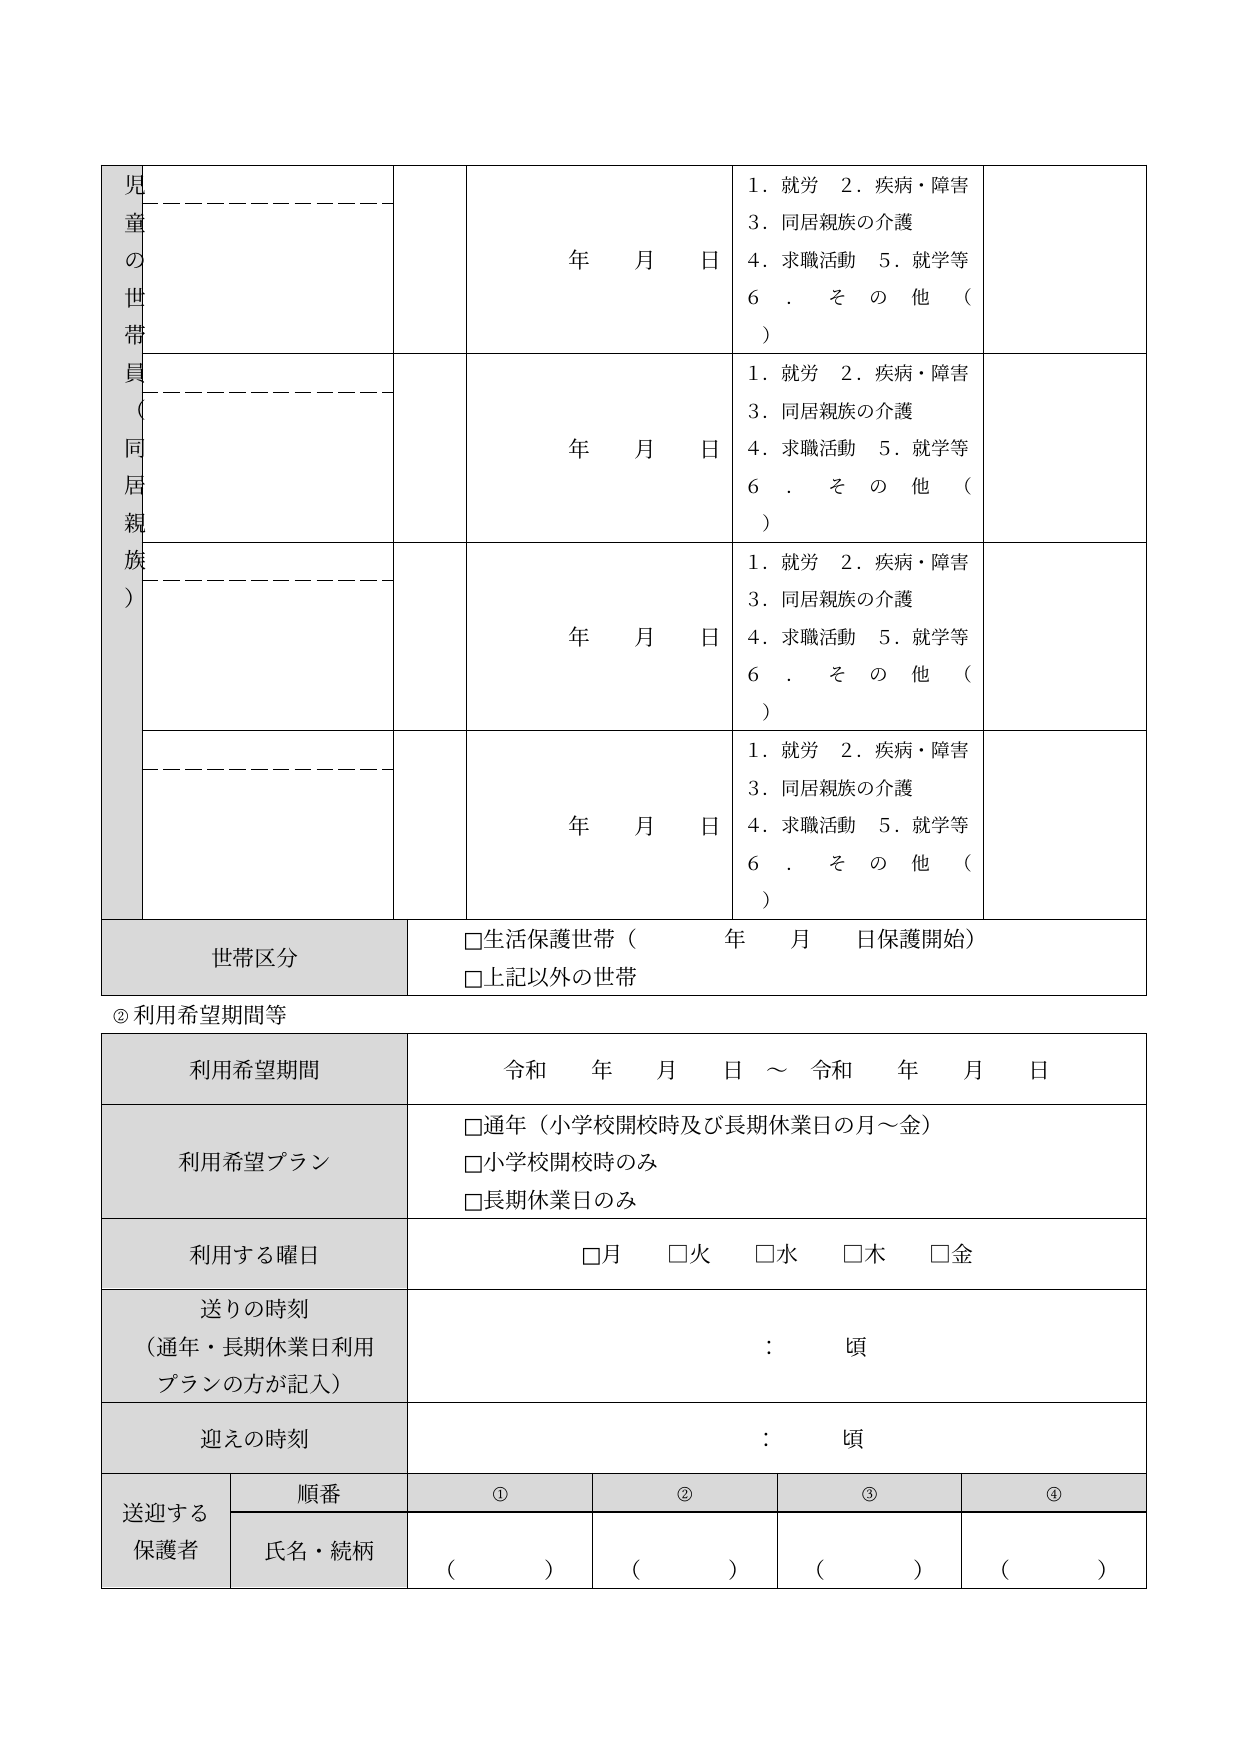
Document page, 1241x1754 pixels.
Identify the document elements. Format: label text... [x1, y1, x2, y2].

table_cell ： 頃 [408, 1403, 1146, 1473]
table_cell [733, 166, 983, 353]
table_header 利用希望期間 [102, 1034, 407, 1104]
table_cell [984, 354, 1146, 542]
table_cell □月 □火 □水 □木 □金 [408, 1219, 1146, 1288]
table_cell 氏名・続柄 [231, 1513, 407, 1587]
table_cell １．就労 ２．疾病・障害 ３．同居親族の介護 ４．求職活動 ５．就学等 ６．その他（ ） [733, 543, 983, 730]
table_cell 利用する曜日 [102, 1219, 407, 1288]
table_cell 迎えの時刻 [102, 1403, 407, 1473]
table_cell [984, 543, 1146, 730]
table_cell ① [408, 1474, 592, 1511]
table_cell １．就労 ２．疾病・障害 ３．同居親族の介護 ４．求職活動 ５．就学等 ６．その他（ ） [733, 731, 983, 919]
table_cell [394, 543, 466, 730]
table_cell 年 月 日 [467, 166, 732, 353]
table_cell [984, 166, 1146, 353]
table_cell 年 月 日 [467, 354, 732, 542]
table_cell [143, 203, 393, 353]
table_cell 順番 [231, 1474, 407, 1511]
text ②利用希望期間等 [112, 996, 1128, 1033]
table_cell （ ） [408, 1513, 592, 1587]
table_cell [143, 354, 393, 392]
table_cell 送りの時刻 （通年・長期休業日利用 プランの方が記入） [102, 1290, 407, 1402]
table_cell □通年（小学校開校時及び長期休業日の月～金） □小学校開校時のみ □長期休業日のみ [408, 1105, 1146, 1218]
table_cell [143, 769, 393, 919]
table_cell [143, 731, 393, 769]
table_cell ： 頃 [408, 1290, 1146, 1402]
table_cell 年 月 日 [467, 731, 732, 919]
table_cell [143, 166, 393, 203]
table_header 令和 年 月 日 ～ 令和 年 月 日 [408, 1034, 1146, 1104]
table_cell [143, 392, 393, 542]
table_cell ④ [962, 1474, 1146, 1511]
table_cell （ ） [962, 1513, 1146, 1587]
table_cell [394, 166, 466, 353]
table_cell □生活保護世帯（ 年 月 日保護開始） □上記以外の世帯 [408, 920, 1146, 995]
table_cell [143, 580, 393, 730]
table_cell [984, 731, 1146, 919]
table_cell 送迎する保護者 [102, 1474, 230, 1587]
table_cell （ ） [593, 1513, 777, 1587]
table_cell ③ [778, 1474, 961, 1511]
table_cell 利用希望プラン [102, 1105, 407, 1218]
table_cell [394, 354, 466, 542]
table_cell 世帯区分 [102, 920, 407, 995]
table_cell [733, 354, 983, 542]
table_cell [143, 543, 393, 580]
table_cell ② [593, 1474, 777, 1511]
table_cell 年 月 日 [467, 543, 732, 730]
table_cell （ ） [778, 1513, 961, 1587]
table_cell [394, 731, 466, 919]
